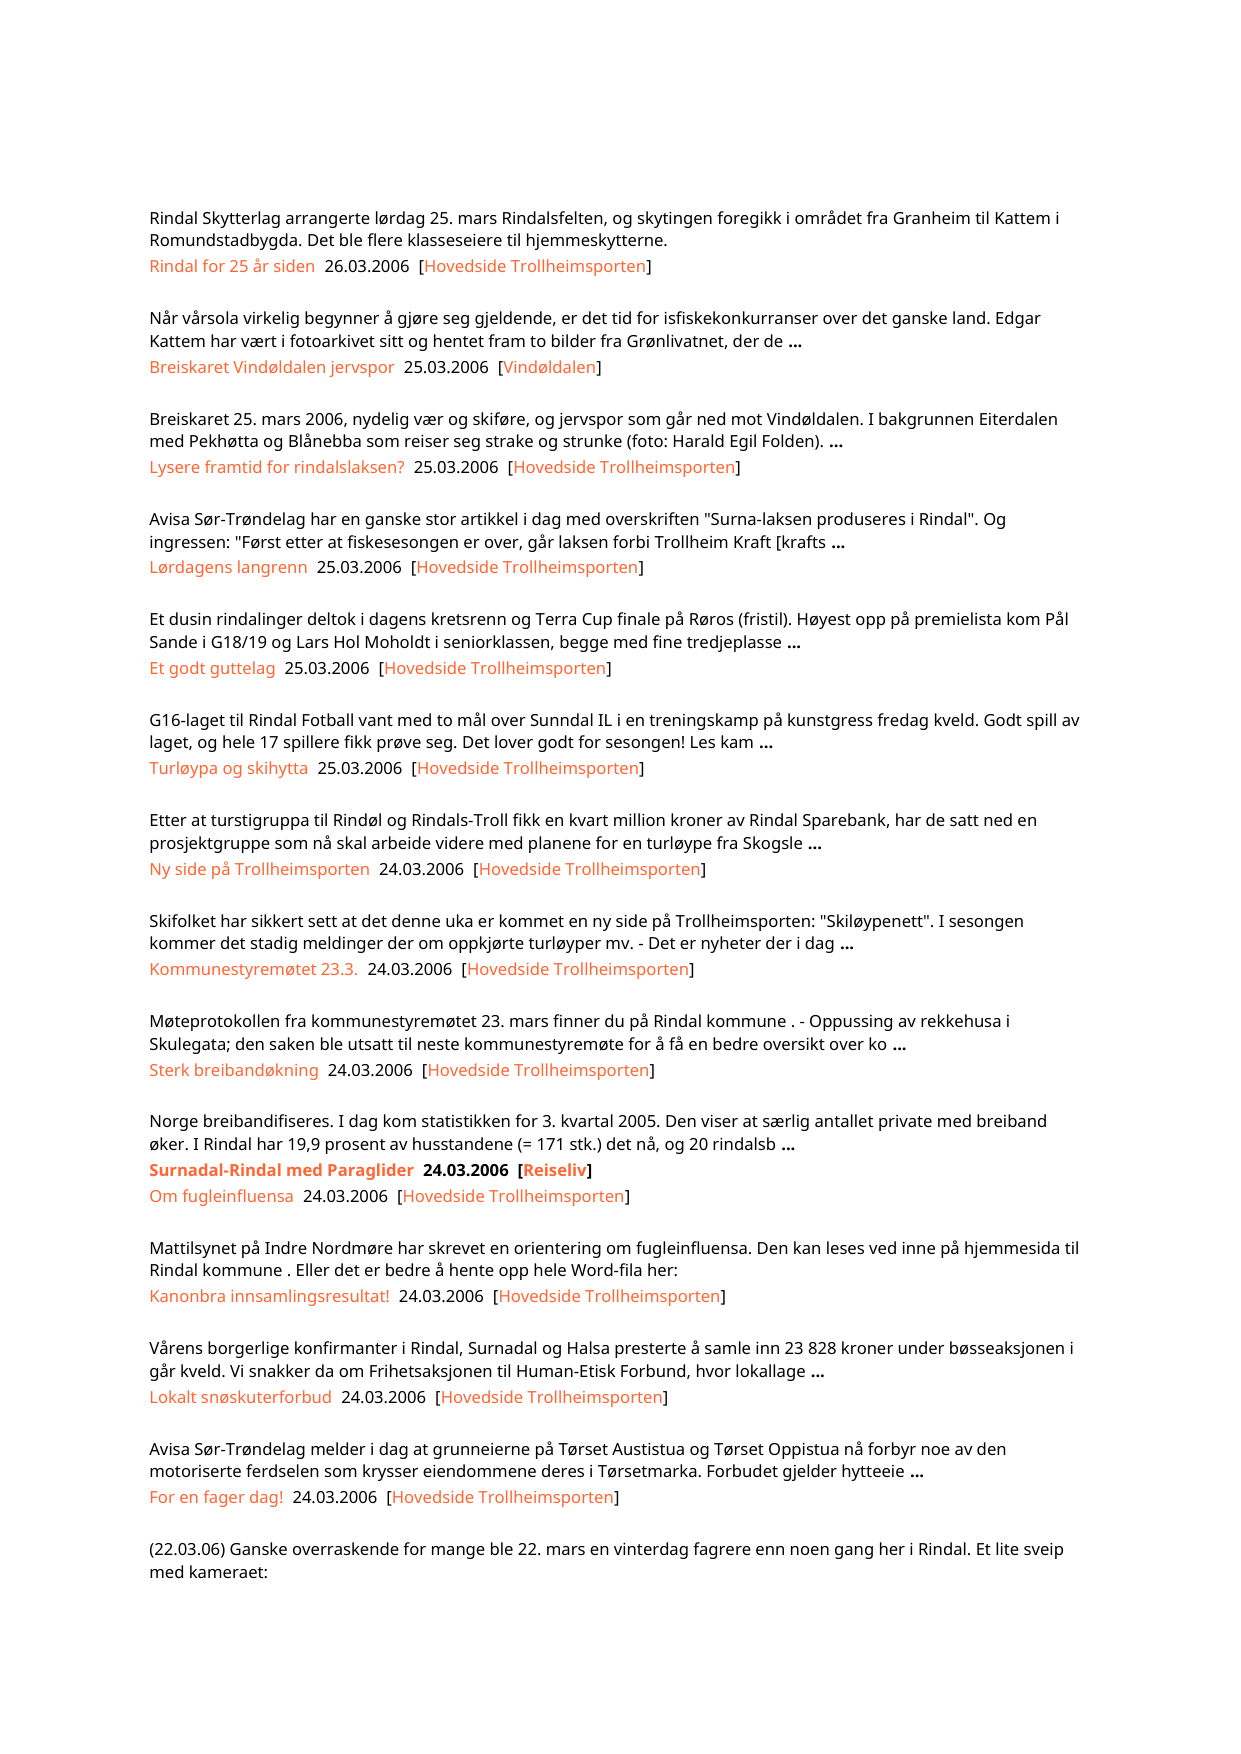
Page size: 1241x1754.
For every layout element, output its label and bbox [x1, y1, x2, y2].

table_header [148, 148, 1093, 1584]
